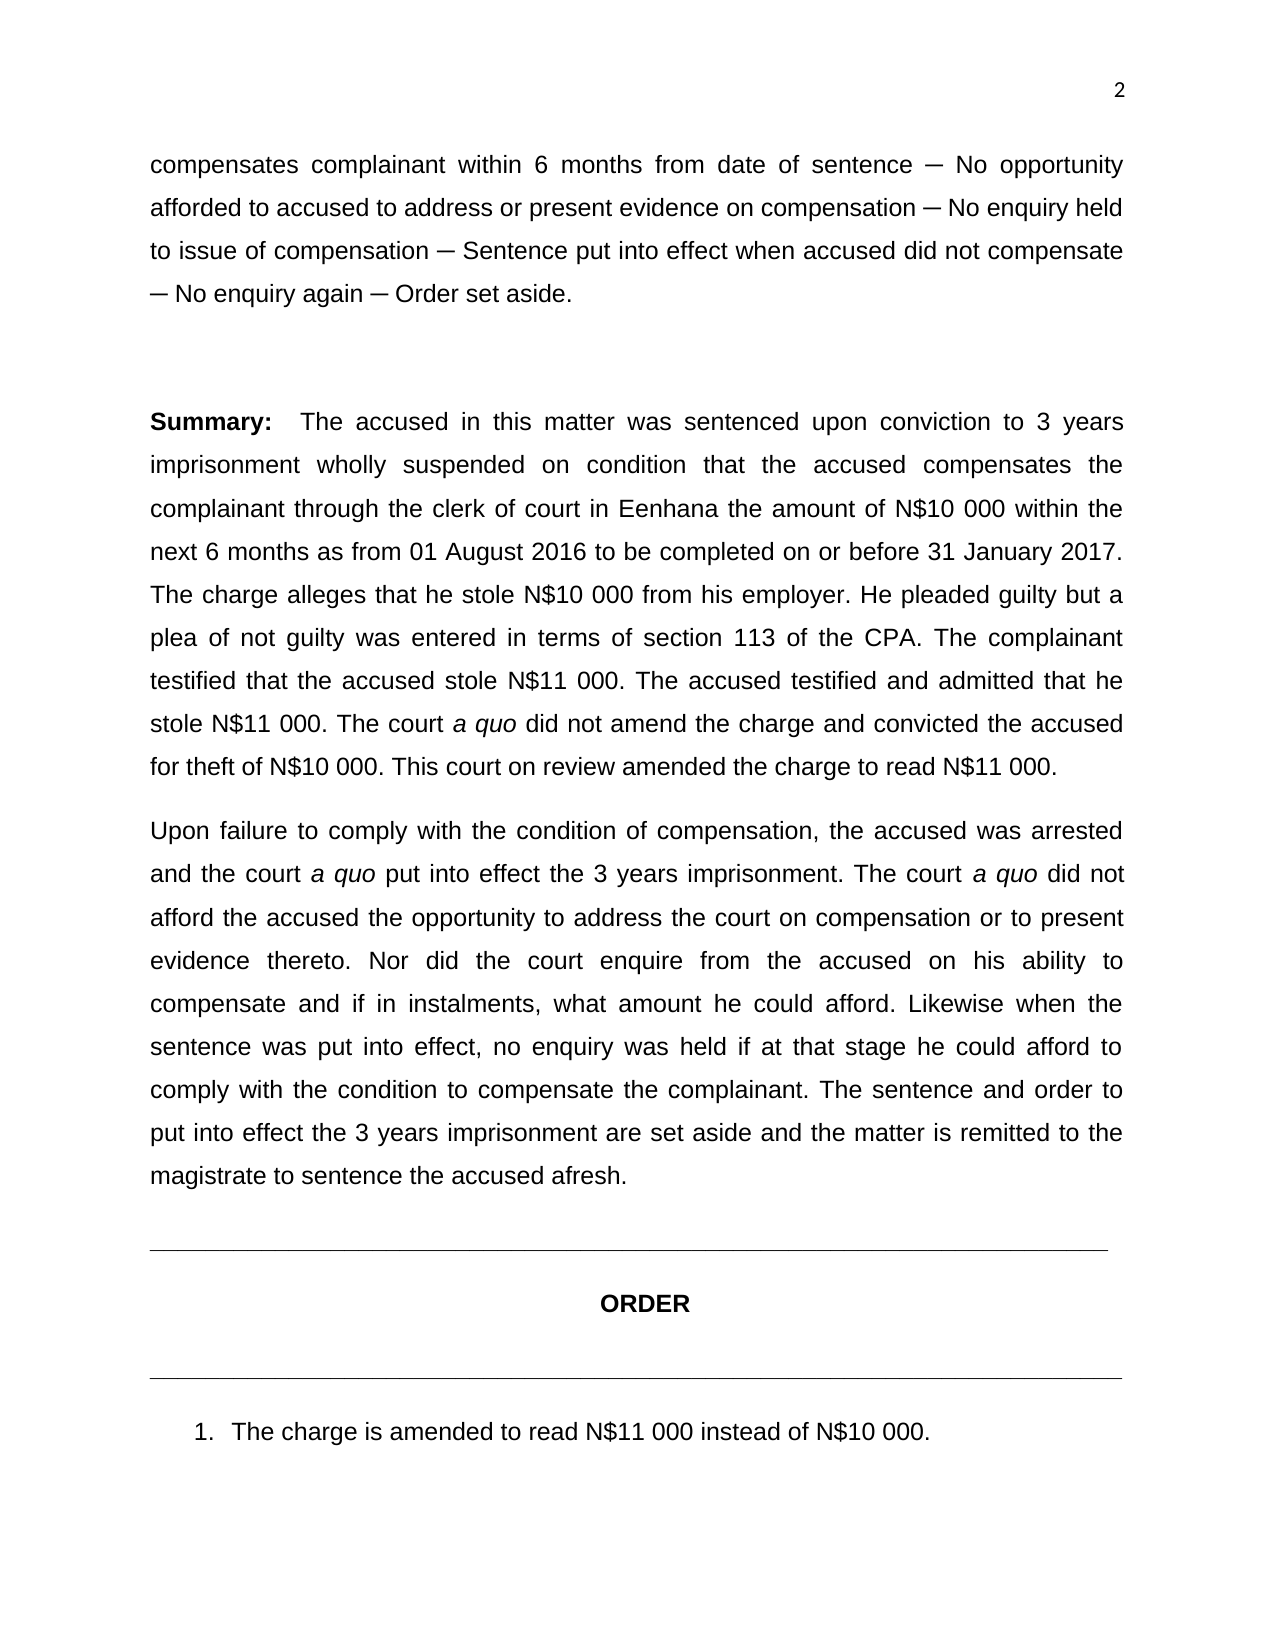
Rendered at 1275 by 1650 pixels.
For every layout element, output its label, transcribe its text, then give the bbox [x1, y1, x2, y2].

text Upon failure to comply with the condition of compensation, the accused was arrested and the court a quo put into effect the 3 years imprisonment. The court a quo did not afford the accused the opportunity to address the court on compensation or to present evidence thereto. Nor did the court enquire from the accused on his ability to compensate and if in instalments, what amount he could afford. Likewise when the sentence was put into effect, no enquiry was held if at that stage he could afford to comply with the condition to compensate the complainant. The sentence and order to put into effect the 3 years imprisonment are set aside and the matter is remitted to the magistrate to sentence the accused afresh. [150, 816, 1125, 1190]
text ORDER [150, 1289, 1125, 1318]
text ______________________________________________________________________ [150, 1353, 1125, 1382]
list The charge is amended to read N$11 000 instead of N$10 000. [194, 1417, 1125, 1446]
text Summary: The accused in this matter was sentenced upon conviction to 3 years imprisonment wholly suspended on condition that the accused compensates the complainant through the clerk of court in Eenhana the amount of N$10 000 within the next 6 months as from 01 August 2016 to be completed on or before 31 January 2017. The charge alleges that he stole N$10 000 from his employer. He pleaded guilty but a plea of not guilty was entered in terms of section 113 of the CPA. The complainant testified that the accused stole N$11 000. The accused testified and admitted that he stole N$11 000. The court a quo did not amend the charge and convicted the accused for theft of N$10 000. This court on review amended the charge to read N$11 000. [150, 407, 1125, 781]
text _____________________________________________________________________ [150, 1225, 1125, 1254]
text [150, 150, 1125, 308]
